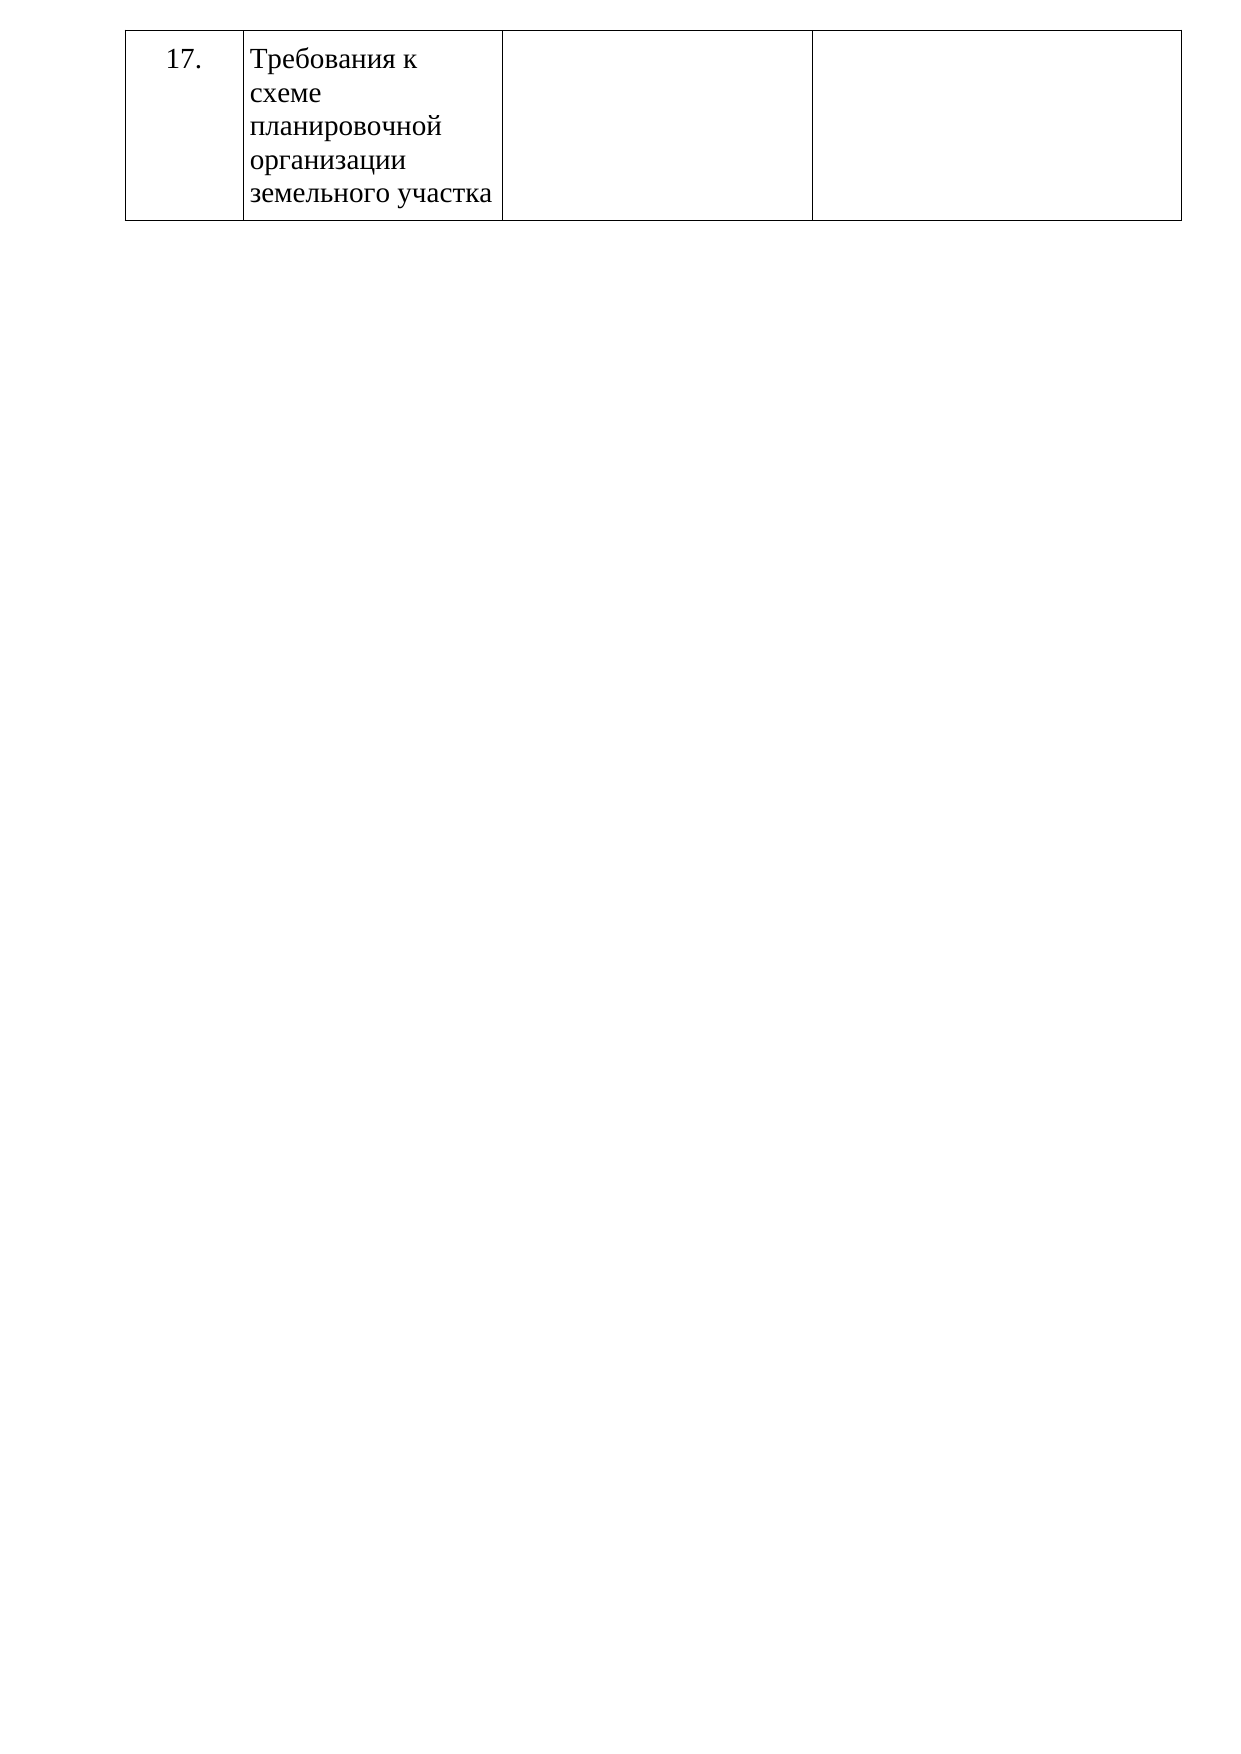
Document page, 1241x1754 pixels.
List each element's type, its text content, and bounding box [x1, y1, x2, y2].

table_header Требования к схеме планировочной организации земельного участка [244, 31, 502, 219]
table_header [813, 31, 1181, 219]
table_header [503, 31, 812, 219]
table_header [126, 31, 243, 219]
